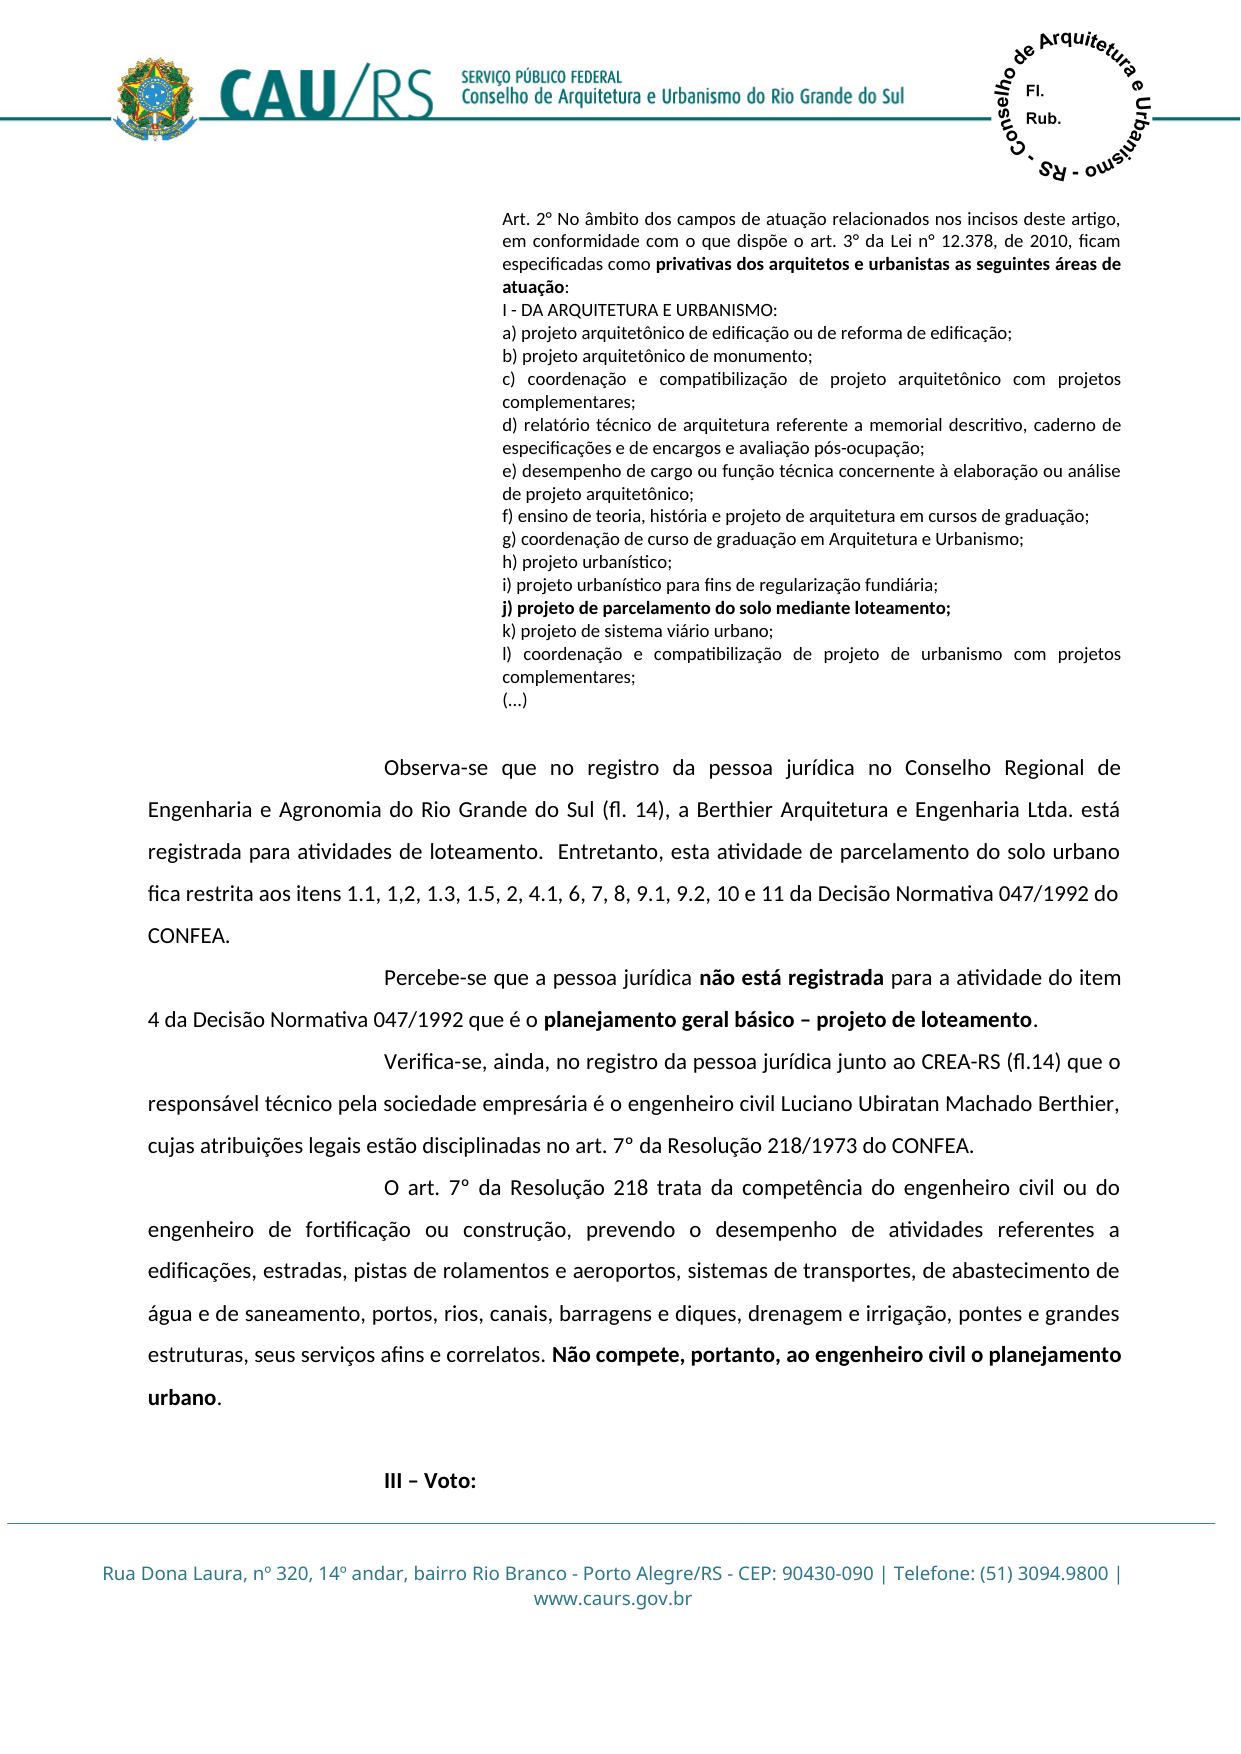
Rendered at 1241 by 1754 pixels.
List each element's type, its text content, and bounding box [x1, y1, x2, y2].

text l) coordenação e compatibilização de projeto de urbanismo com projetos complementares; [502, 642, 1122, 688]
text Art. 2° No âmbito dos campos de atuação relacionados nos incisos deste artigo, em conformidade com o que dispõe o art. 3° da Lei n° 12.378, de 2010, ficam especificadas como privativas dos arquitetos e urbanistas as seguintes áreas de atuação: [502, 207, 1122, 298]
text i) projeto urbanístico para fins de regularização fundiária; [502, 573, 1122, 596]
text g) coordenação de curso de graduação em Arquitetura e Urbanismo; [502, 528, 1122, 551]
text k) projeto de sistema viário urbano; [502, 619, 1122, 642]
text I - DA ARQUITETURA E URBANISMO: [502, 298, 1122, 321]
text b) projeto arquitetônico de monumento; [502, 344, 1122, 367]
text a) projeto arquitetônico de edificação ou de reforma de edificação; [502, 321, 1122, 344]
picture [0, 0, 1241, 183]
text h) projeto urbanístico; [502, 551, 1122, 573]
text c) coordenação e compatibilização de projeto arquitetônico com projetos complementares; [502, 367, 1122, 413]
text (...) [502, 688, 1122, 711]
text f) ensino de teoria, história e projeto de arquitetura em cursos de graduação; [502, 505, 1122, 528]
text Observa-se que no registro da pessoa jurídica no Conselho Regional de Engenharia e Agronomia do Rio Grande do Sul (fl. 14), a Berthier Arquitetura e Engenharia Ltda. está registrada para atividades de loteamento. Entretanto, esta atividade de parcelamento do solo urbano fica restrita aos itens 1.1, 1,2, 1.3, 1.5, 2, 4.1, 6, 7, 8, 9.1, 9.2, 10 e 11 da Decisão Normativa 047/1992 do CONFEA. [148, 753, 1122, 949]
text d) relatório técnico de arquitetura referente a memorial descritivo, caderno de especificações e de encargos e avaliação pós-ocupação; [502, 413, 1122, 459]
text O art. 7º da Resolução 218 trata da competência do engenheiro civil ou do engenheiro de fortificação ou construção, prevendo o desempenho de atividades referentes a edificações, estradas, pistas de rolamentos e aeroportos, sistemas de transportes, de abastecimento de água e de saneamento, portos, rios, canais, barragens e diques, drenagem e irrigação, pontes e grandes estruturas, seus serviços afins e correlatos. Não compete, portanto, ao engenheiro civil o planejamento urbano. [148, 1173, 1122, 1411]
text Verifica-se, ainda, no registro da pessoa jurídica junto ao CREA-RS (fl.14) que o responsável técnico pela sociedade empresária é o engenheiro civil Luciano Ubiratan Machado Berthier, cujas atribuições legais estão disciplinadas no art. 7º da Resolução 218/1973 do CONFEA. [148, 1047, 1122, 1159]
text e) desempenho de cargo ou função técnica concernente à elaboração ou análise de projeto arquitetônico; [502, 459, 1122, 505]
text j) projeto de parcelamento do solo mediante loteamento; [502, 596, 1122, 619]
text III – Voto: [148, 1467, 1122, 1494]
text Percebe-se que a pessoa jurídica não está registrada para a atividade do item 4 da Decisão Normativa 047/1992 que é o planejamento geral básico – projeto de loteamento. [148, 963, 1122, 1033]
